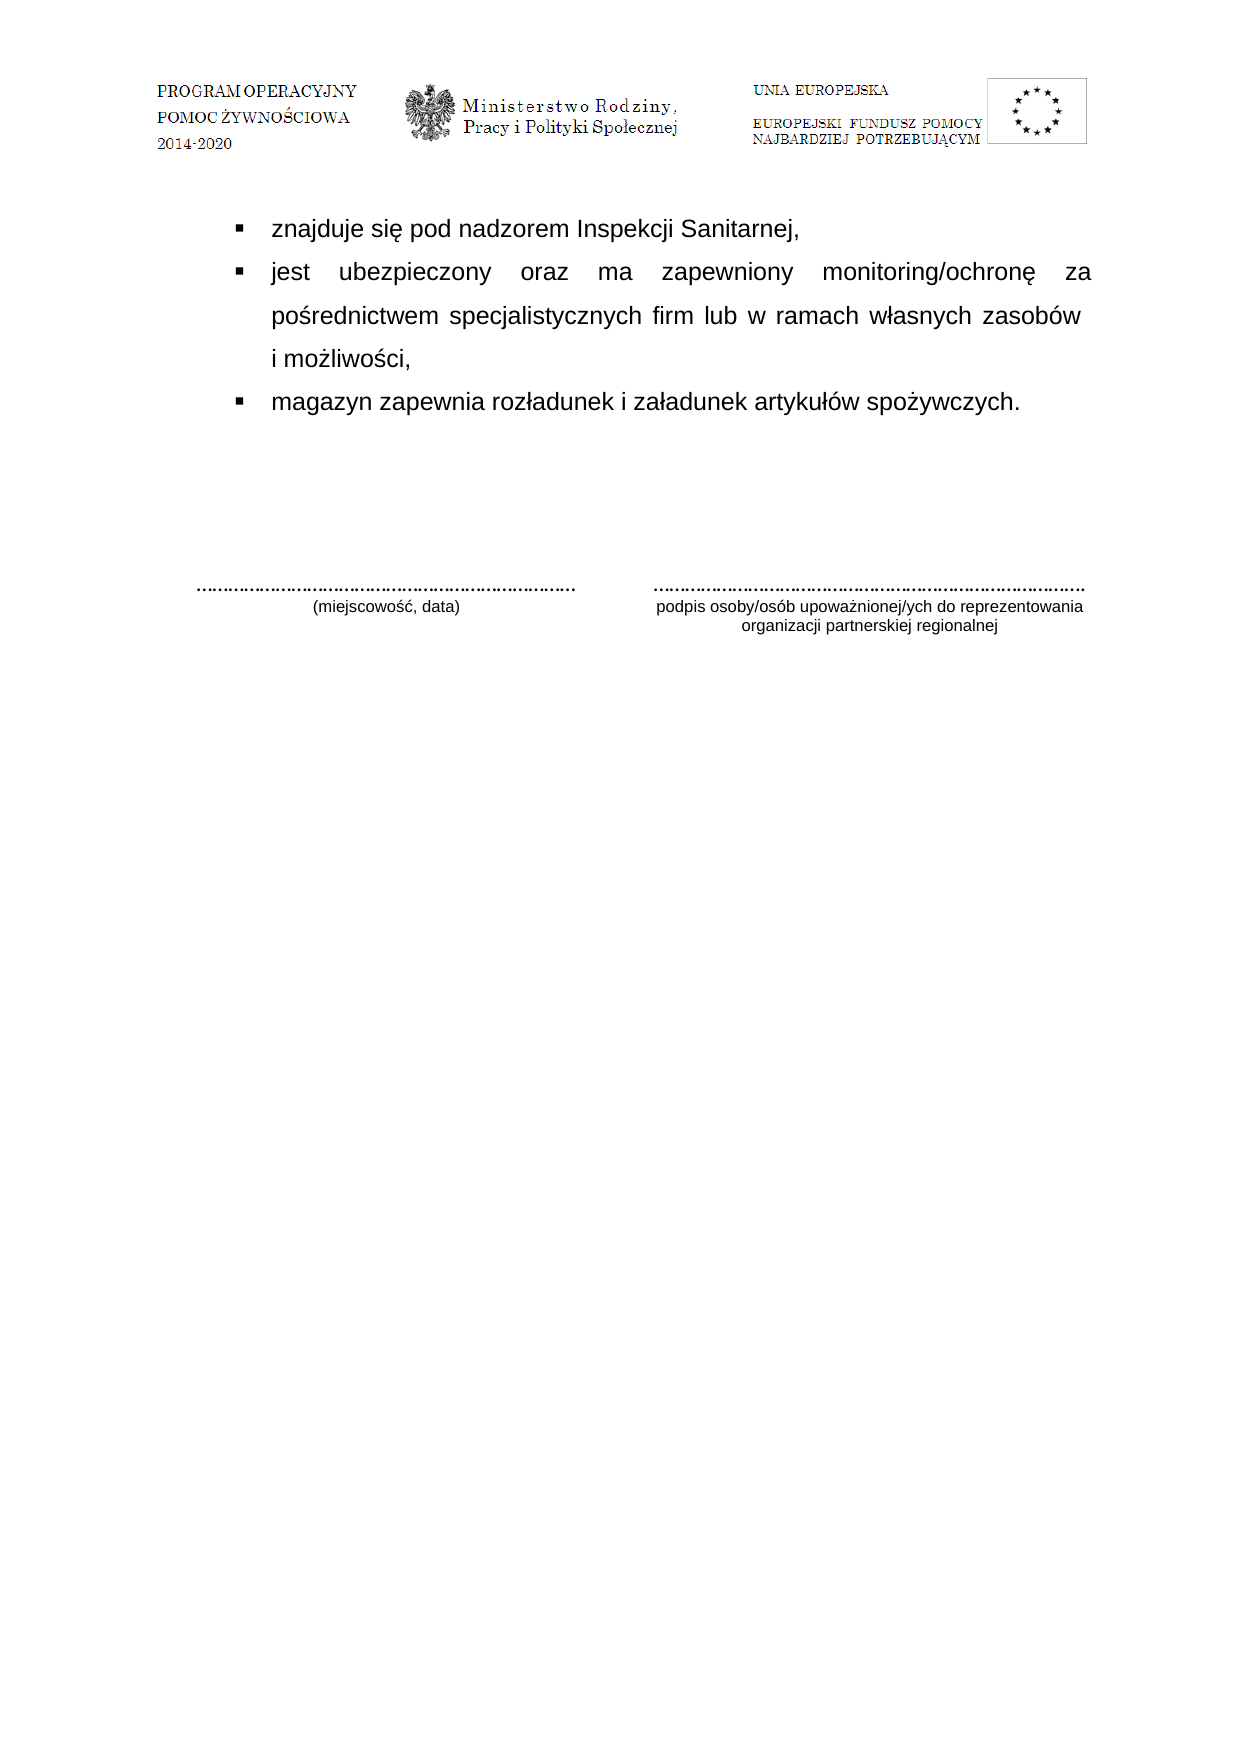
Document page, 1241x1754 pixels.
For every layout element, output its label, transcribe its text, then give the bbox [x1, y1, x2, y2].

table_cell podpis osoby/osób upoważnionej/ych do reprezentowania organizacji partnerskiej regionalnej [636, 597, 1103, 656]
picture [147, 73, 1093, 159]
table_cell (miejscowość, data) [136, 597, 636, 656]
table_cell ……………………………………………………………… [136, 429, 636, 597]
table_cell ………………………………………………………………………. [636, 429, 1103, 597]
